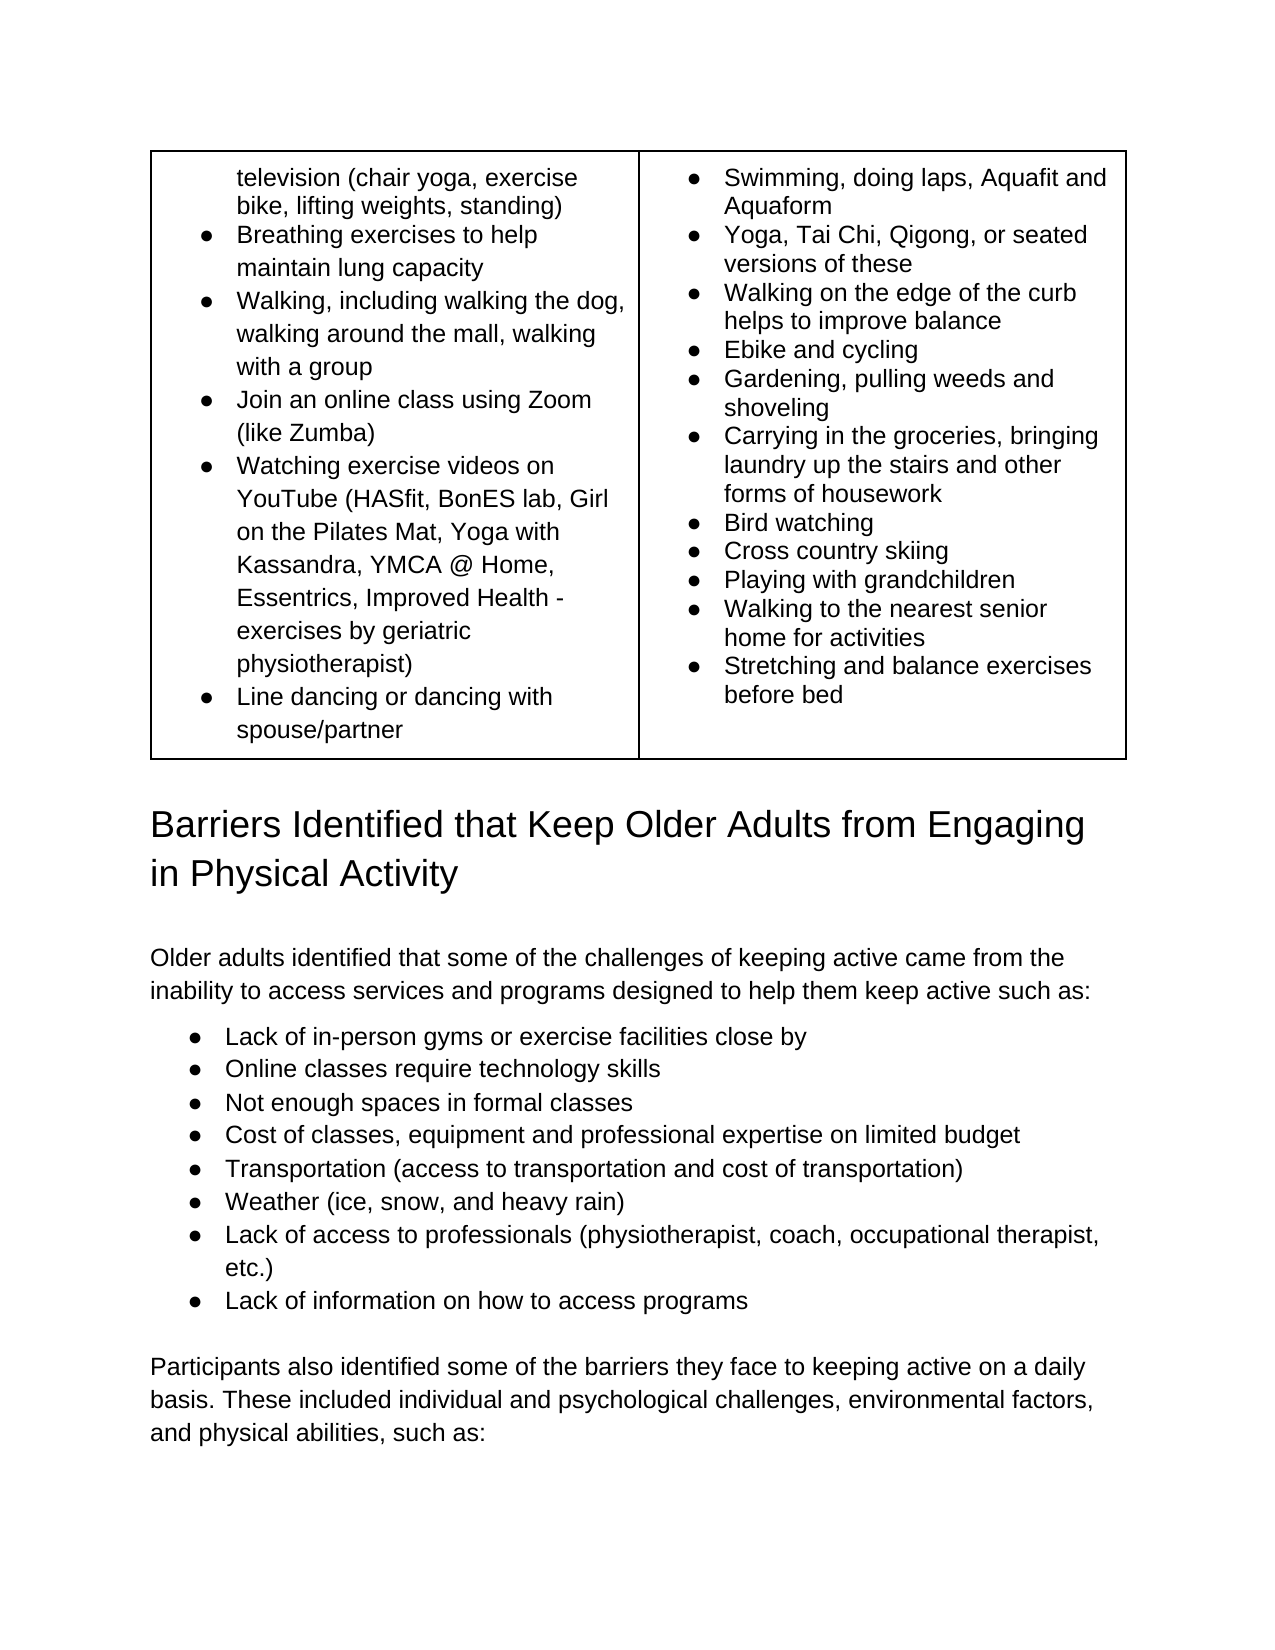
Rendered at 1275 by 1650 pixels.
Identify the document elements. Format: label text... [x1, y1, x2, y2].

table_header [640, 152, 1125, 758]
list Lack of in-person gyms or exercise facilities close by [187, 1021, 1125, 1050]
text Participants also identified some of the barriers they face to keeping active on a daily basis. These included individual and psychological challenges, environmental factors, and physical abilities, such as: [150, 1352, 1125, 1446]
list Transportation (access to transportation and cost of transportation) [187, 1153, 1125, 1182]
list Weather (ice, snow, and heavy rain) [187, 1187, 1125, 1215]
subtitle Barriers Identified that Keep Older Adults from Engaging in Physical Activity [150, 802, 1125, 895]
list Lack of access to professionals (physiotherapist, coach, occupational therapist, etc.) [187, 1219, 1125, 1281]
list Cost of classes, equipment and professional expertise on limited budget [187, 1121, 1125, 1149]
list Lack of information on how to access programs [187, 1286, 1125, 1314]
list Online classes require technology skills [187, 1054, 1125, 1083]
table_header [152, 152, 638, 758]
subtitle Older adults identified that some of the challenges of keeping active came from the inability to access services and programs designed to help them keep active such as: [150, 943, 1125, 1005]
list Not enough spaces in formal classes [187, 1087, 1125, 1116]
